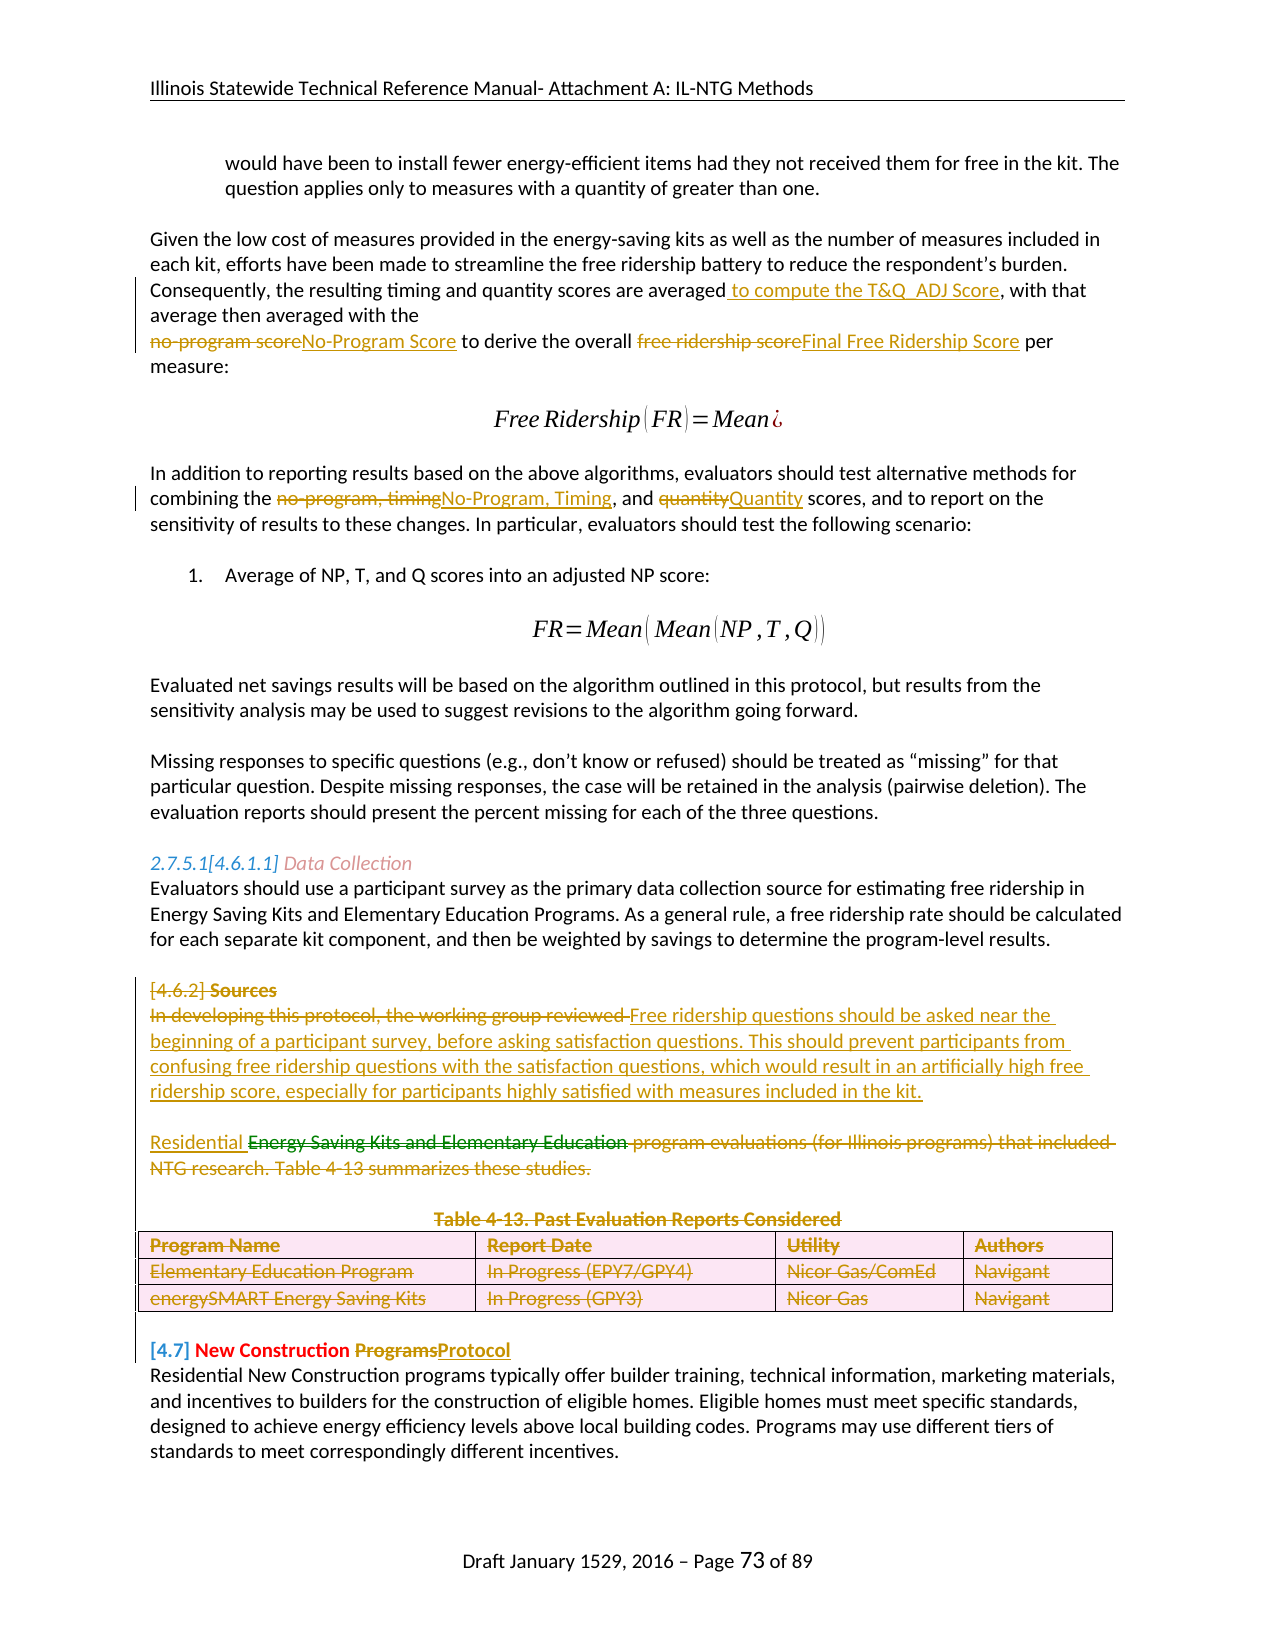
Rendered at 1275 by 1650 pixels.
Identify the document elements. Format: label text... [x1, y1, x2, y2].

text Evaluators should use a participant survey as the primary data collection source for estimating free ridership in Energy Saving Kits and Elementary Education Programs. As a general rule, a free ridership rate should be calculated for each separate kit component, and then be weighted by savings to determine the program-level results. [150, 875, 1125, 952]
subtitle New Construction [150, 1337, 1125, 1362]
list Average of NP, T, and Q scores into an adjusted NP score: [187, 562, 1125, 587]
text Evaluated net savings results will be based on the algorithm outlined in this protocol, but results from the sensitivity analysis may be used to suggest revisions to the algorithm going forward. [150, 672, 1125, 723]
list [187, 150, 1125, 201]
text Missing responses to specific questions (e.g., don’t know or refused) should be treated as “missing” for that particular question. Despite missing responses, the case will be retained in the analysis (pairwise deletion). The evaluation reports should present the percent missing for each of the three questions. [150, 748, 1125, 824]
subtitle Data Collection [150, 850, 1125, 875]
text Given the low cost of measures provided in the energy-saving kits as well as the number of measures included in each kit, efforts have been made to streamline the free ridership battery to reduce the respondent’s burden. Consequently, the resulting timing and quantity scores are averaged, with that average then averaged with the to derive the overall per measure: [150, 226, 1125, 379]
text Residential New Construction programs typically offer builder training, technical information, marketing materials, and incentives to builders for the construction of eligible homes. Eligible homes must meet specific standards, designed to achieve energy efficiency levels above local building codes. Programs may use different tiers of standards to meet correspondingly different incentives. [150, 1362, 1125, 1464]
text In addition to reporting results based on the above algorithms, evaluators should test alternative methods for combining the , and scores, and to report on the sensitivity of results to these changes. In particular, evaluators should test the following scenario: [150, 460, 1125, 536]
